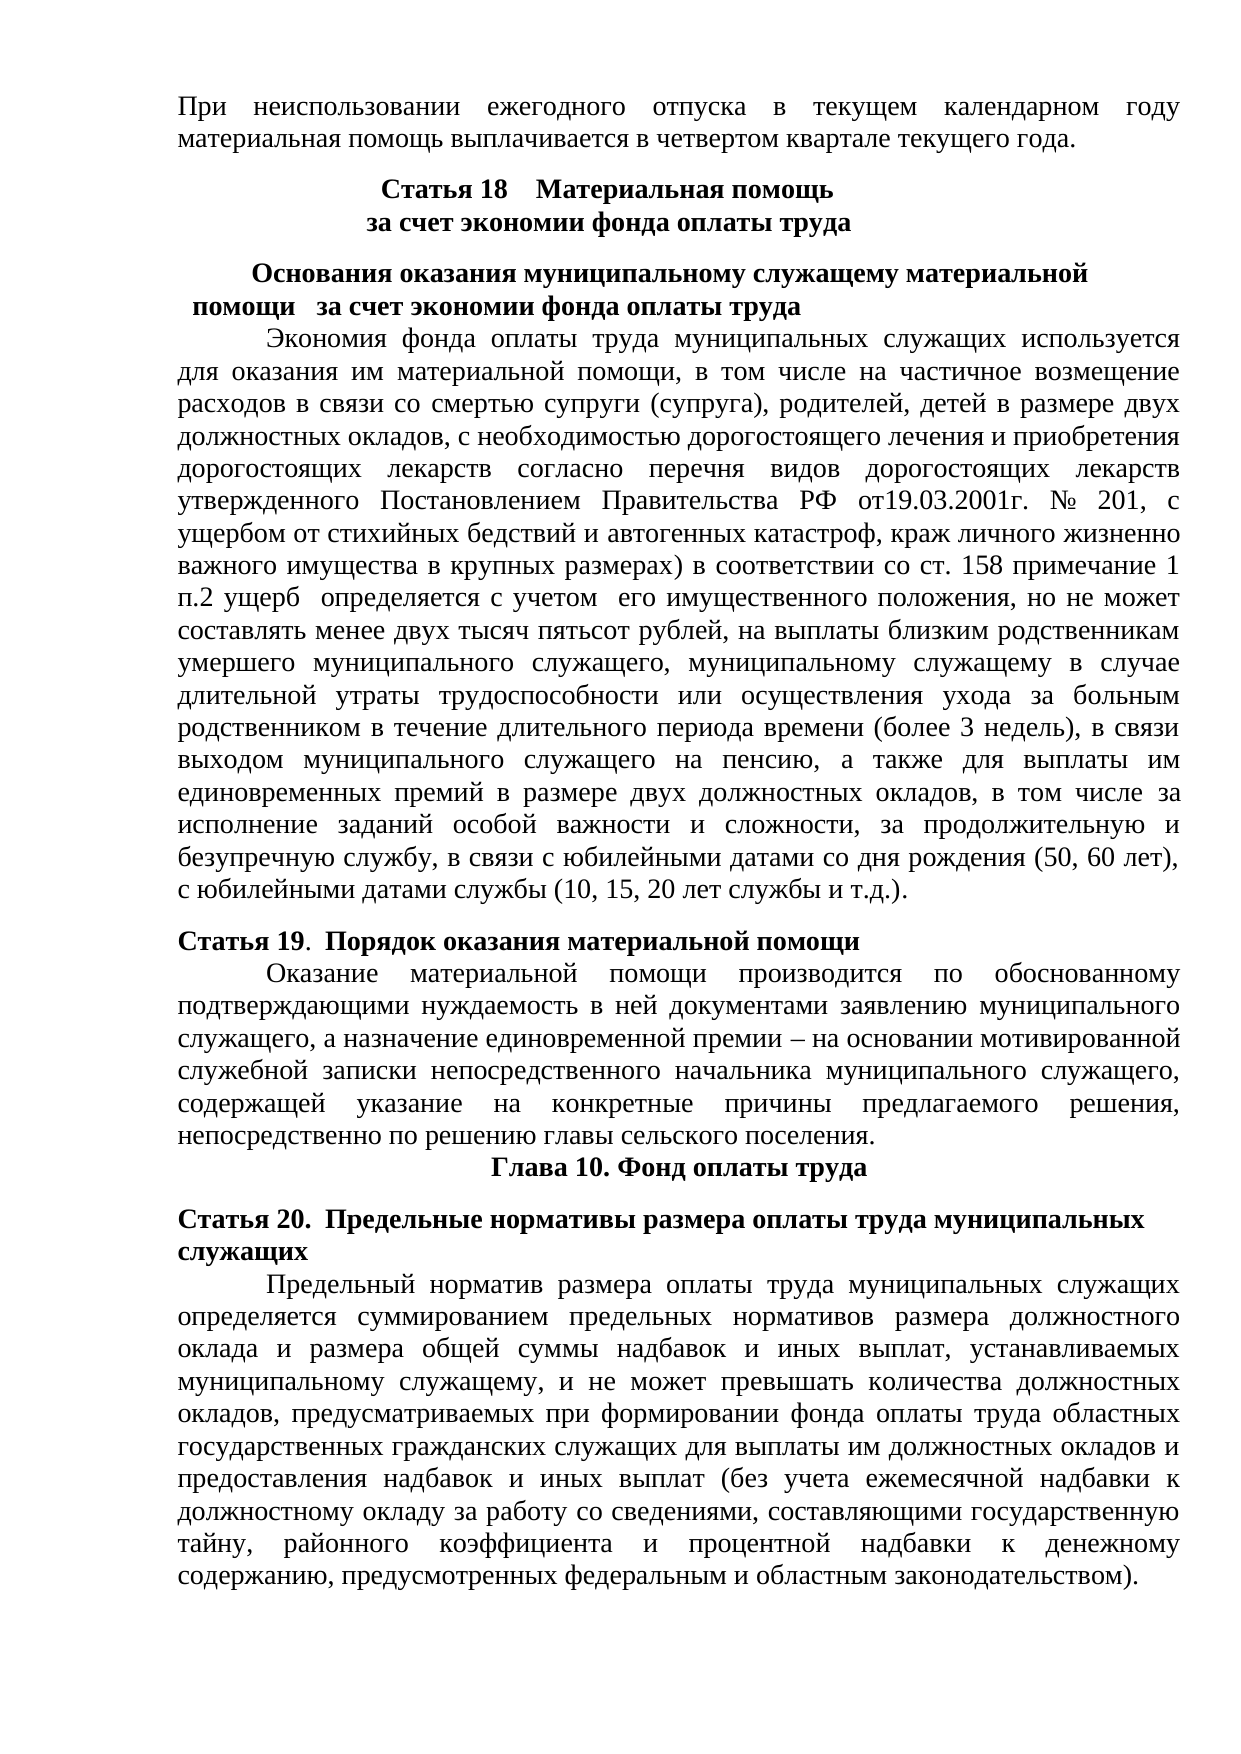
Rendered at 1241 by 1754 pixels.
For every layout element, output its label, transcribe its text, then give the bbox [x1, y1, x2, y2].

text Экономия фонда оплаты труда муниципальных служащих используется для оказания им материальной помощи, в том числе на частичное возмещение расходов в связи со смертью супруги (супруга), родителей, детей в размере двух должностных окладов, с необходимостью дорогостоящего лечения и приобретения дорогостоящих лекарств согласно перечня видов дорогостоящих лекарств утвержденного Постановлением Правительства РФ от19.03.2001г. № 201, с ущербом от стихийных бедствий и автогенных катастроф, краж личного жизненно важного имущества в крупных размерах) в соответствии со ст. 158 примечание 1 п.2 ущерб определяется с учетом его имущественного положения, но не может составлять менее двух тысяч пятьсот рублей, на выплаты близким родственникам умершего муниципального служащего, муниципальному служащему в случае длительной утраты трудоспособности или осуществления ухода за больным родственником в течение длительного периода времени (более 3 недель), в связи выходом муниципального служащего на пенсию, а также для выплаты им единовременных премий в размере двух должностных окладов, в том числе за исполнение заданий особой важности и сложности, за продолжительную и безупречную службу, в связи с юбилейными датами со дня рождения (50, 60 лет), с юбилейными датами службы (10, 15, 20 лет службы и т.д.). [177, 321, 1181, 904]
text При неиспользовании ежегодного отпуска в текущем календарном году материальная помощь выплачивается в четвертом квартале текущего года. [177, 89, 1181, 153]
text Статья 20. Предельные нормативы размера оплаты труда муниципальных служащих [177, 1202, 1181, 1267]
text Глава 10. Фонд оплаты труда [177, 1150, 1181, 1183]
text Статья 19. Порядок оказания материальной помощи [177, 924, 1181, 956]
text Оказание материальной помощи производится по обоснованному подтверждающими нуждаемость в ней документами заявлению муниципального служащего, а назначение единовременной премии – на основании мотивированной служебной записки непосредственного начальника муниципального служащего, содержащей указание на конкретные причины предлагаемого решения, непосредственно по решению главы сельского поселения. [177, 956, 1181, 1150]
text Предельный норматив размера оплаты труда муниципальных служащих определяется суммированием предельных нормативов размера должностного оклада и размера общей суммы надбавок и иных выплат, устанавливаемых муниципальному служащему, и не может превышать количества должностных окладов, предусматриваемых при формировании фонда оплаты труда областных государственных гражданских служащих для выплаты им должностных окладов и предоставления надбавок и иных выплат (без учета ежемесячной надбавки к должностному окладу за работу со сведениями, составляющими государственную тайну, районного коэффициента и процентной надбавки к денежному содержанию, предусмотренных федеральным и областным законодательством). [177, 1267, 1181, 1591]
text Статья 18 Материальная помощь [177, 173, 1181, 205]
text за счет экономии фонда оплаты труда [177, 205, 1181, 237]
text Основания оказания муниципальному служащему материальной помощи за счет экономии фонда оплаты труда [192, 257, 1181, 321]
